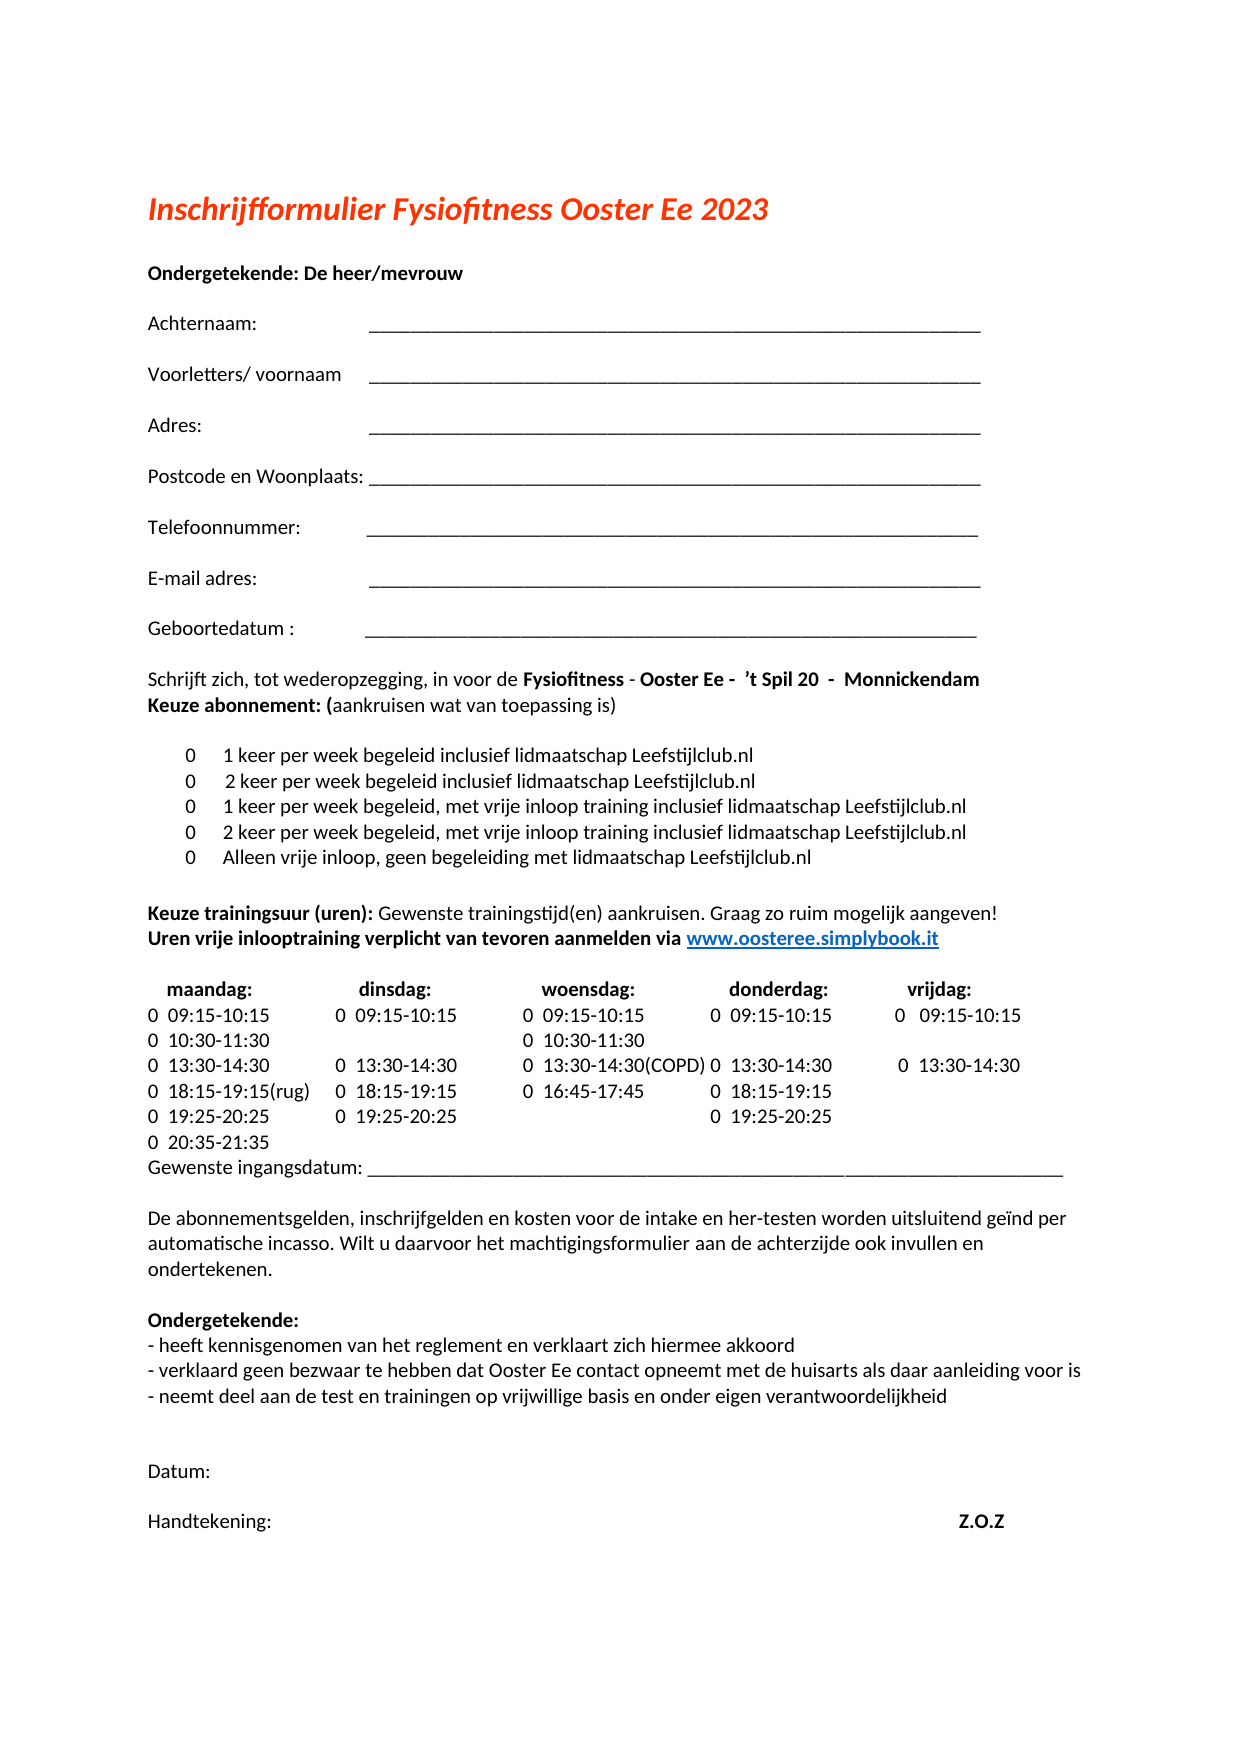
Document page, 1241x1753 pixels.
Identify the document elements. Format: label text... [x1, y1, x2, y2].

list 1 keer per week begeleid inclusief lidmaatschap Leefstijlclub.nl [185, 743, 1092, 768]
text Uren vrije inlooptraining verplicht van tevoren aanmelden via www.oosteree.simplybook.it [148, 926, 1092, 951]
text 0 19:25-20:25 0 19:25-20:25 0 19:25-20:25 [148, 1103, 1092, 1129]
text maandag: dinsdag: woensdag: donderdag: vrijdag: [148, 976, 1092, 1002]
text Schrijft zich, tot wederopzegging, in voor de Fysiofitness - Ooster Ee - ’t Spil 20 - Monnickendam [148, 666, 1092, 692]
list 2 keer per week begeleid, met vrije inloop training inclusief lidmaatschap Leefstijlclub.nl [185, 819, 1092, 844]
text 0 13:30-14:30 0 13:30-14:30 0 13:30-14:30(COPD) 0 13:30-14:30 0 13:30-14:30 [148, 1053, 1092, 1078]
text Inschrijfformulier Fysiofitness Ooster Ee 2023 [148, 188, 1092, 229]
text Voorletters/ voornaam ___________________________________________________________ [148, 361, 1092, 387]
text Adres: ___________________________________________________________ [148, 412, 1092, 438]
text Ondergetekende: [148, 1307, 1092, 1332]
text - heeft kennisgenomen van het reglement en verklaart zich hiermee akkoord [148, 1332, 1092, 1358]
text Achternaam: ___________________________________________________________ [148, 311, 1092, 336]
text 0 09:15-10:15 0 09:15-10:15 0 09:15-10:15 0 09:15-10:15 0 09:15-10:15 [148, 1002, 1092, 1027]
text Telefoonnummer: ___________________________________________________________ [148, 514, 1092, 539]
text De abonnementsgelden, inschrijfgelden en kosten voor de intake en her-testen worden uitsluitend geïnd per automatische incasso. Wilt u daarvoor het machtigingsformulier aan de achterzijde ook invullen en ondertekenen. [148, 1205, 1092, 1281]
list Alleen vrije inloop, geen begeleiding met lidmaatschap Leefstijlclub.nl [185, 844, 1092, 870]
text - verklaard geen bezwaar te hebben dat Ooster Ee contact opneemt met de huisarts als daar aanleiding voor is [148, 1358, 1092, 1383]
list 1 keer per week begeleid, met vrije inloop training inclusief lidmaatschap Leefstijlclub.nl [185, 793, 1092, 819]
text Handtekening: Z.O.Z [148, 1509, 1092, 1534]
text Ondergetekende: De heer/mevrouw [148, 260, 1092, 285]
text 0 18:15-19:15(rug) 0 18:15-19:15 0 16:45-17:45 0 18:15-19:15 [148, 1078, 1092, 1103]
text Gewenste ingangsdatum: ___________________________________________________________________ [148, 1154, 1092, 1180]
text Geboortedatum : ___________________________________________________________ [148, 616, 1092, 641]
text Datum: [148, 1458, 1092, 1483]
text E-mail adres: ___________________________________________________________ [148, 565, 1092, 590]
text 0 10:30-11:30 0 10:30-11:30 14:30 tie overfysiofitness-------------------------------------------------------------------------------------------- [148, 1027, 1092, 1053]
text - neemt deel aan de test en trainingen op vrijwillige basis en onder eigen verantwoordelijkheid [148, 1383, 1092, 1432]
text 0 20:35-21:35 [148, 1129, 1092, 1154]
text Keuze trainingsuur (uren): Gewenste trainingstijd(en) aankruisen. Graag zo ruim mogelijk aangeven! [148, 900, 1092, 926]
list 2 keer per week begeleid inclusief lidmaatschap Leefstijlclub.nl [185, 768, 1092, 793]
text Postcode en Woonplaats: ___________________________________________________________ [148, 463, 1092, 488]
text Keuze abonnement: (aankruisen wat van toepassing is) [148, 692, 1092, 717]
